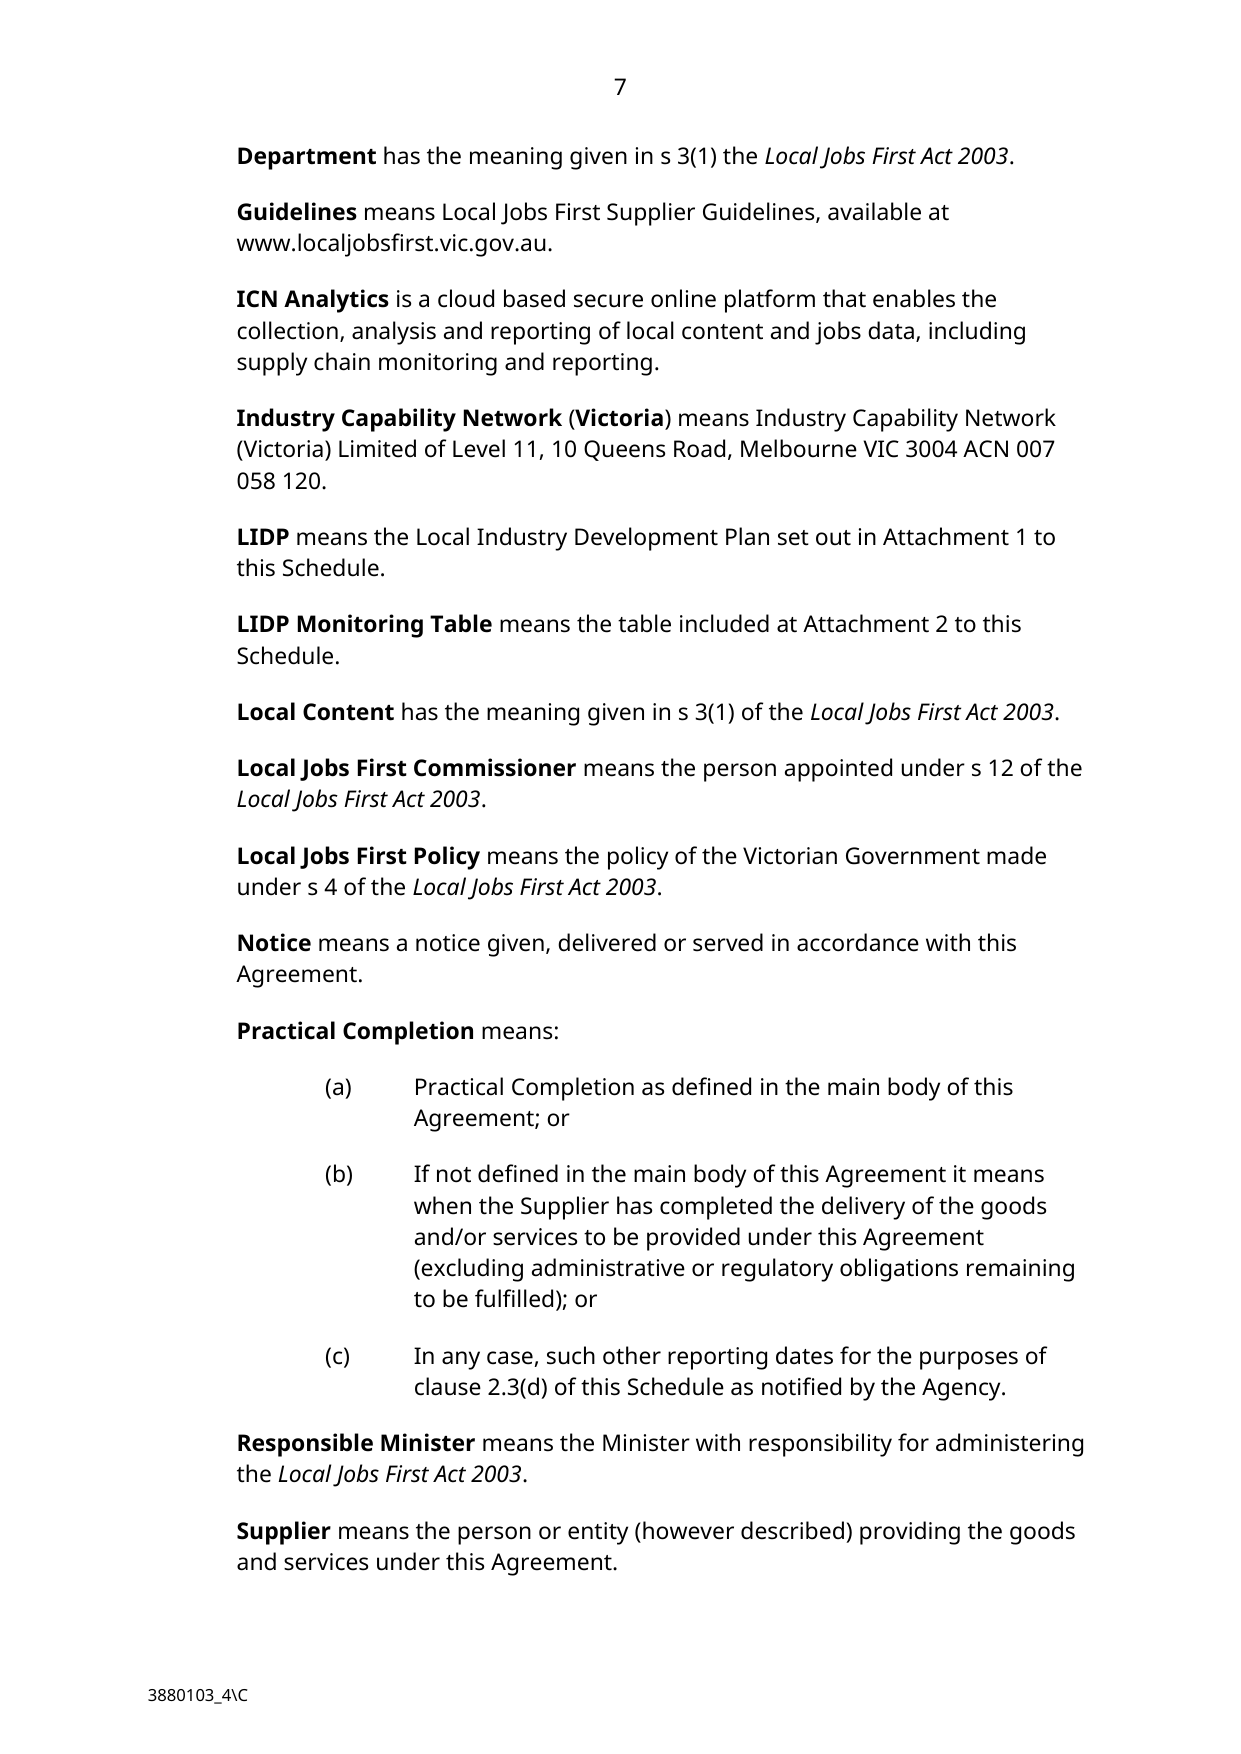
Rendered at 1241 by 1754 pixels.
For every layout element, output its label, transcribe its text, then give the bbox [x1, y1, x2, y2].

text Industry Capability Network (Victoria) means Industry Capability Network (Victoria) Limited of Level 11, 10 Queens Road, Melbourne VIC 3004 ACN 007 058 120. [236, 402, 1092, 496]
text Department has the meaning given in s 3(1) the Local Jobs First Act 2003. [236, 139, 1092, 171]
text Notice means a notice given, delivered or served in accordance with this Agreement. [236, 927, 1092, 989]
text Practical Completion means: [236, 1014, 1092, 1046]
text Guidelines means Local Jobs First Supplier Guidelines, available at www.localjobsfirst.vic.gov.au. [236, 196, 1092, 258]
text If not defined in the main body of this Agreement it means when the Supplier has completed the delivery of the goods and/or services to be provided under this Agreement (excluding administrative or regulatory obligations remaining to be fulfilled); or [325, 1158, 1092, 1314]
text Responsible Minister means the Minister with responsibility for administering the Local Jobs First Act 2003. [236, 1427, 1092, 1489]
text ICN Analytics is a cloud based secure online platform that enables the collection, analysis and reporting of local content and jobs data, including supply chain monitoring and reporting. [236, 283, 1092, 377]
text Supplier means the person or entity (however described) providing the goods and services under this Agreement. [236, 1514, 1092, 1577]
text LIDP means the Local Industry Development Plan set out in Attachment 1 to this Schedule. [236, 521, 1092, 583]
text Practical Completion as defined in the main body of this Agreement; or [325, 1071, 1092, 1133]
text Local Content has the meaning given in s 3(1) of the Local Jobs First Act 2003. [236, 696, 1092, 727]
text Local Jobs First Policy means the policy of the Victorian Government made under s 4 of the Local Jobs First Act 2003. [236, 839, 1092, 902]
text In any case, such other reporting dates for the purposes of clause 2.3(d) of this Schedule as notified by the Agency. [325, 1339, 1092, 1402]
text Local Jobs First Commissioner means the person appointed under s 12 of the Local Jobs First Act 2003. [236, 752, 1092, 814]
text LIDP Monitoring Table means the table included at Attachment 2 to this Schedule. [236, 608, 1092, 671]
